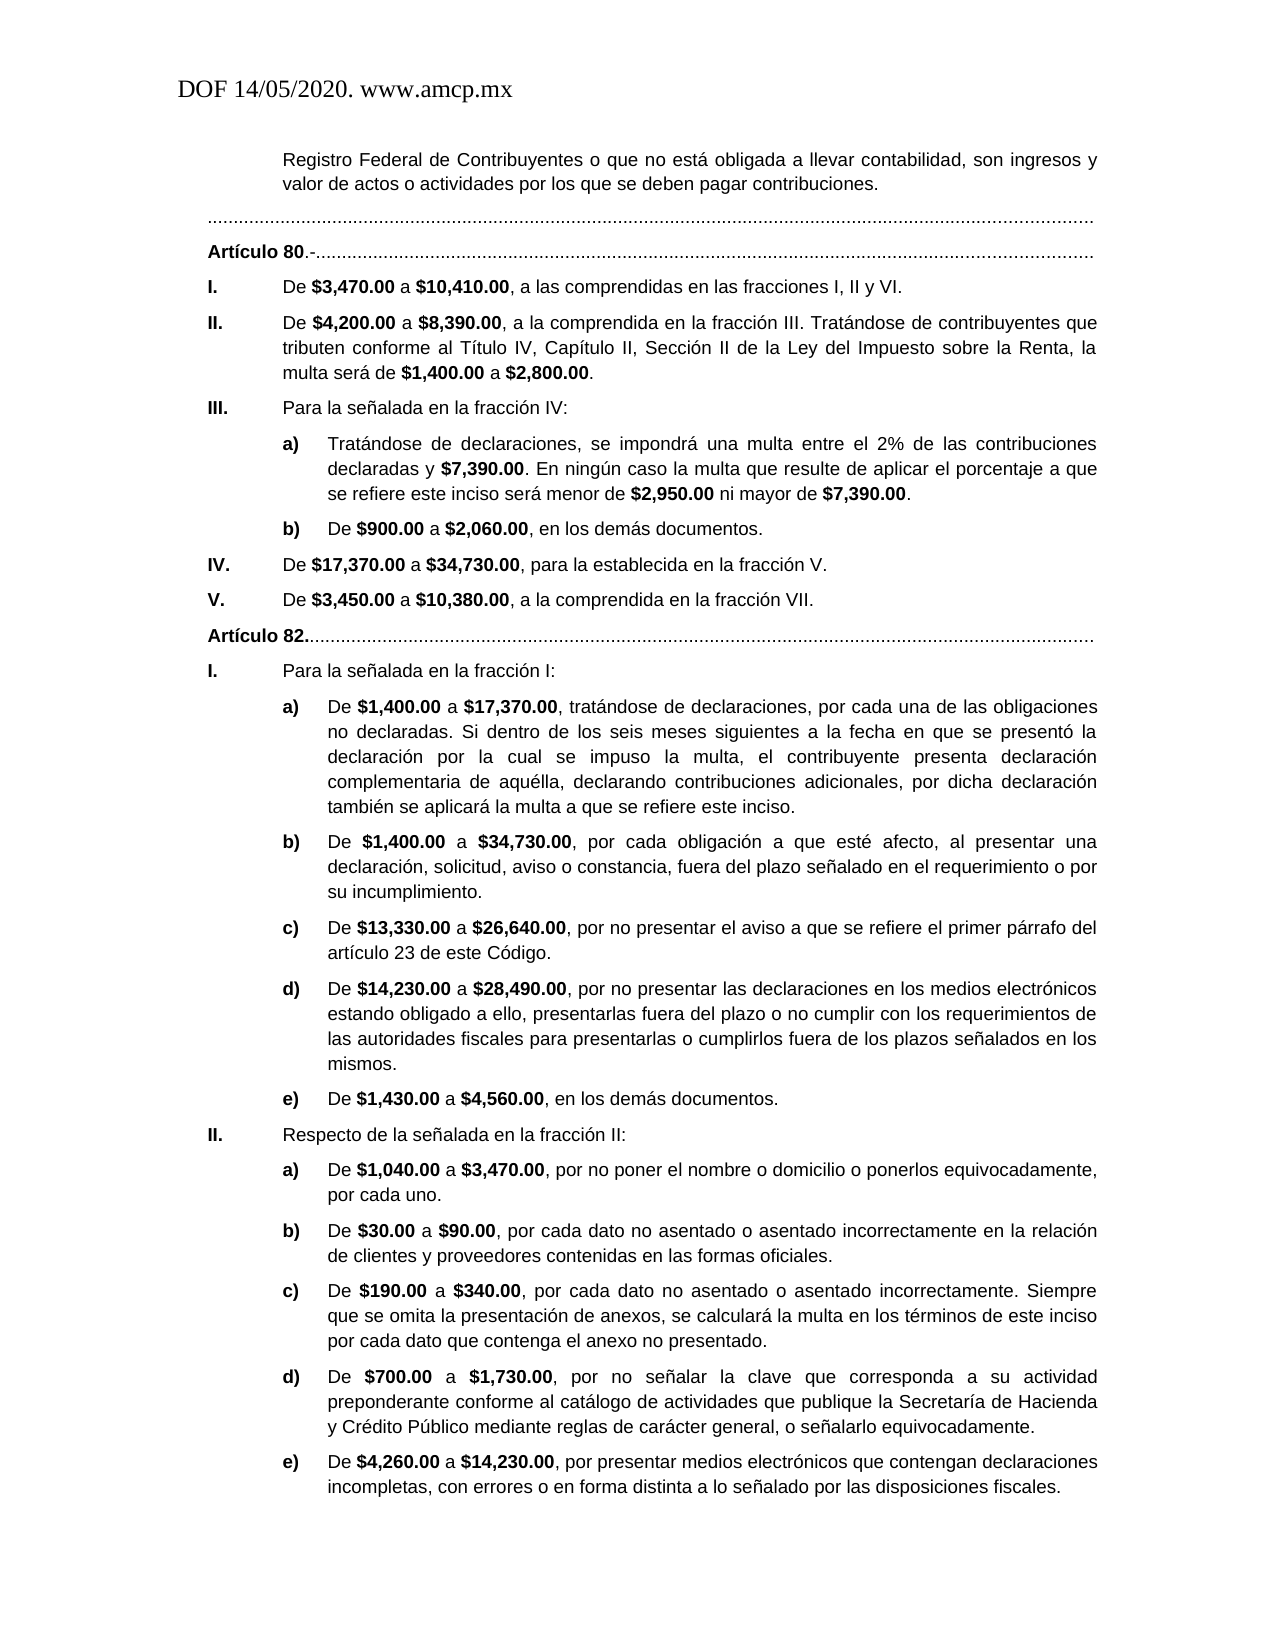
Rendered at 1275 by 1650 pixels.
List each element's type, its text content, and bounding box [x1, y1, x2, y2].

text III. Para la señalada en la fracción IV: [207, 395, 1098, 420]
text b) De $1,400.00 a $34,730.00, por cada obligación a que esté afecto, al presentar una declaración, solicitud, aviso o constancia, fuera del plazo señalado en el requerimiento o por su incumplimiento. [282, 829, 1098, 904]
text b) De $900.00 a $2,060.00, en los demás documentos. [282, 516, 1098, 541]
text II. De $4,200.00 a $8,390.00, a la comprendida en la fracción III. Tratándose de contribuyentes que tributen conforme al Título IV, Capítulo II, Sección II de la Ley del Impuesto sobre la Renta, la multa será de $1,400.00 a $2,800.00. [207, 309, 1098, 384]
text a) De $1,040.00 a $3,470.00, por no poner el nombre o domicilio o ponerlos equivocadamente, por cada uno. [282, 1156, 1098, 1206]
text II. Respecto de la señalada en la fracción II: [207, 1121, 1098, 1146]
text e) De $4,260.00 a $14,230.00, por presentar medios electrónicos que contengan declaraciones incompletas, con errores o en forma distinta a lo señalado por las disposiciones fiscales. [282, 1448, 1098, 1498]
text Artículo 82. [177, 622, 1098, 647]
text I. Para la señalada en la fracción I: [207, 658, 1098, 683]
text b) De $30.00 a $90.00, por cada dato no asentado o asentado incorrectamente en la relación de clientes y proveedores contenidas en las formas oficiales. [282, 1217, 1098, 1267]
text a) De $1,400.00 a $17,370.00, tratándose de declaraciones, por cada una de las obligaciones no declaradas. Si dentro de los seis meses siguientes a la fecha en que se presentó la declaración por la cual se impuso la multa, el contribuyente presenta declaración complementaria de aquélla, declarando contribuciones adicionales, por dicha declaración también se aplicará la multa a que se refiere este inciso. [282, 693, 1098, 818]
text d) De $700.00 a $1,730.00, por no señalar la clave que corresponda a su actividad preponderante conforme al catálogo de actividades que publique la Secretaría de Hacienda y Crédito Público mediante reglas de carácter general, o señalarlo equivocadamente. [282, 1363, 1098, 1438]
text IV. De $17,370.00 a $34,730.00, para la establecida en la fracción V. [207, 551, 1098, 576]
text a) Tratándose de declaraciones, se impondrá una multa entre el 2% de las contribuciones declaradas y $7,390.00. En ningún caso la multa que resulte de aplicar el porcentaje a que se refiere este inciso será menor de $2,950.00 ni mayor de $7,390.00. [282, 430, 1098, 505]
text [207, 148, 1098, 196]
text Artículo 80.- [177, 238, 1098, 263]
text c) De $190.00 a $340.00, por cada dato no asentado o asentado incorrectamente. Siempre que se omita la presentación de anexos, se calculará la multa en los términos de este inciso por cada dato que contenga el anexo no presentado. [282, 1277, 1098, 1352]
text e) De $1,430.00 a $4,560.00, en los demás documentos. [282, 1085, 1098, 1110]
text I. De $3,470.00 a $10,410.00, a las comprendidas en las fracciones I, II y VI. [207, 274, 1098, 299]
text d) De $14,230.00 a $28,490.00, por no presentar las declaraciones en los medios electrónicos estando obligado a ello, presentarlas fuera del plazo o no cumplir con los requerimientos de las autoridades fiscales para presentarlas o cumplirlos fuera de los plazos señalados en los mismos. [282, 975, 1098, 1075]
text c) De $13,330.00 a $26,640.00, por no presentar el aviso a que se refiere el primer párrafo del artículo 23 de este Código. [282, 914, 1098, 964]
text V. De $3,450.00 a $10,380.00, a la comprendida en la fracción VII. [207, 587, 1098, 612]
